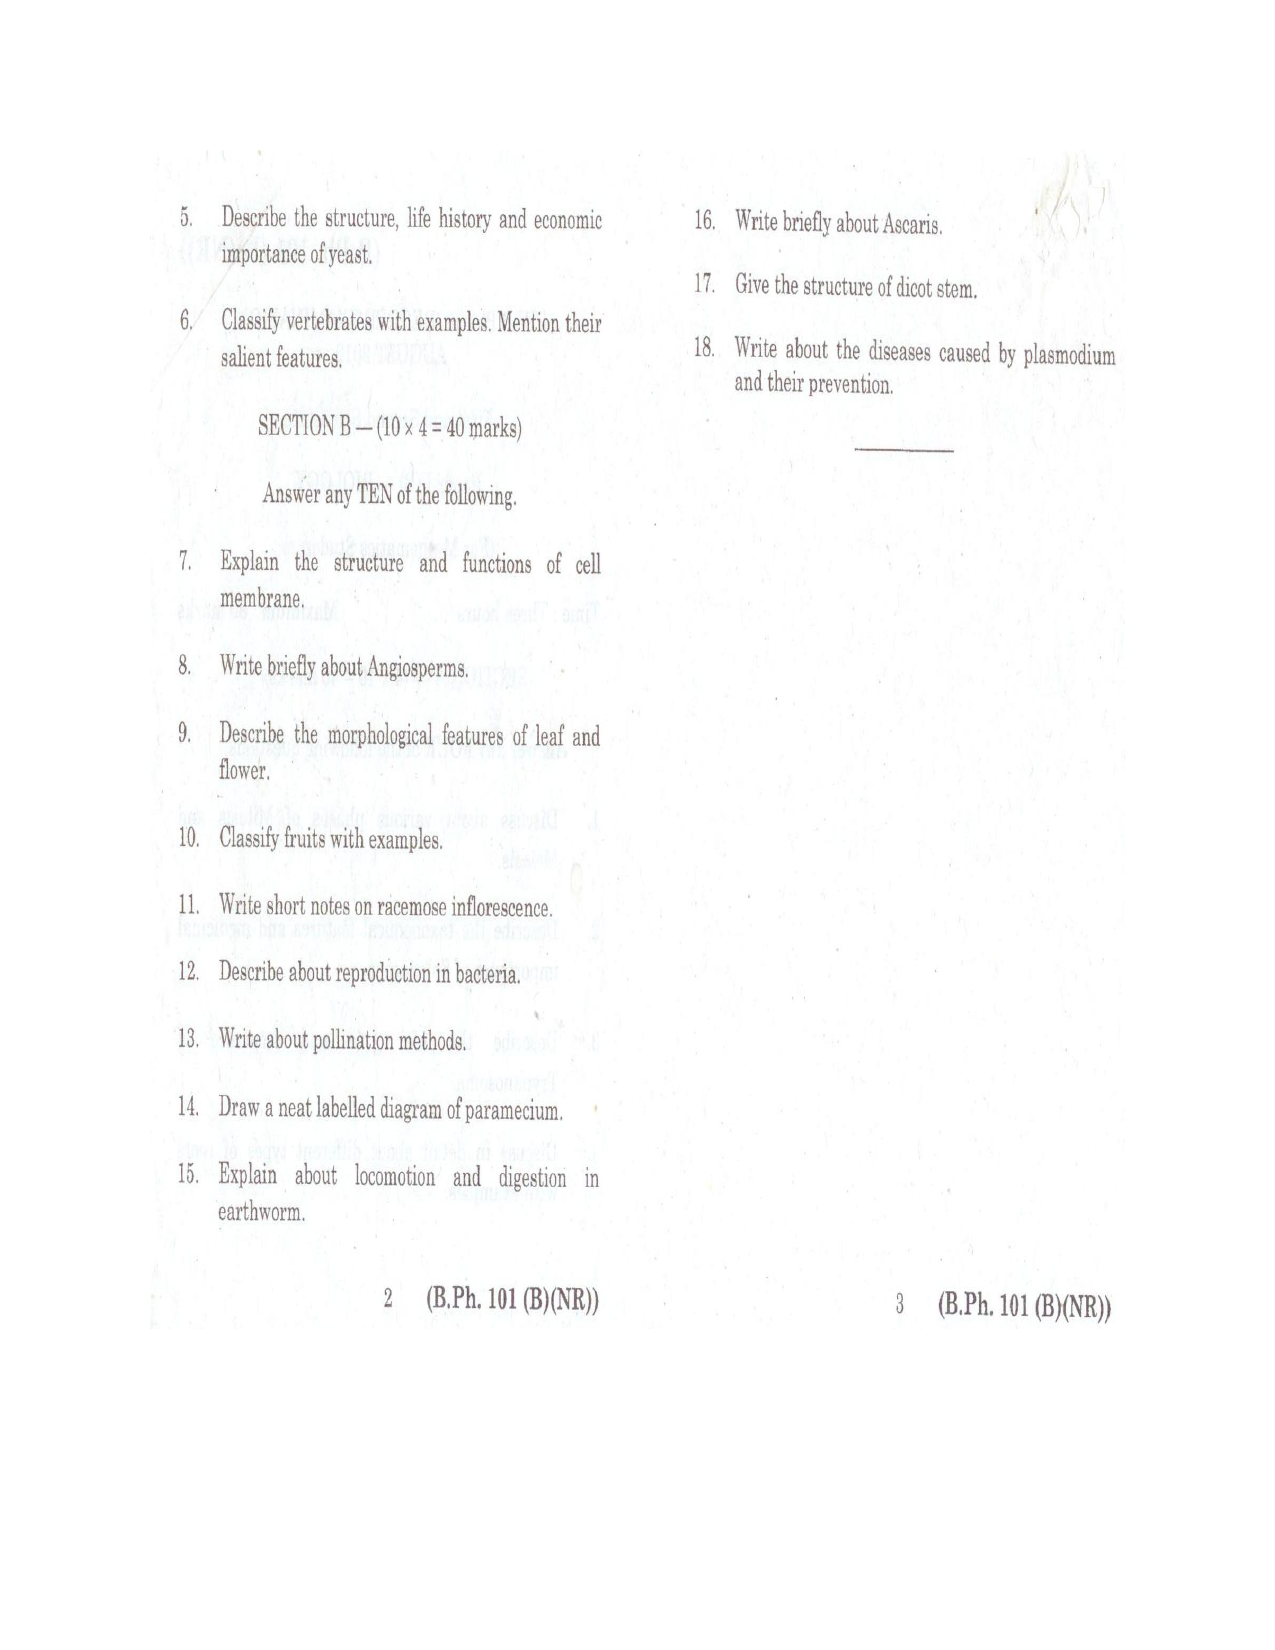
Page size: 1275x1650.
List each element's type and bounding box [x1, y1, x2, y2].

picture [150, 150, 1125, 1329]
